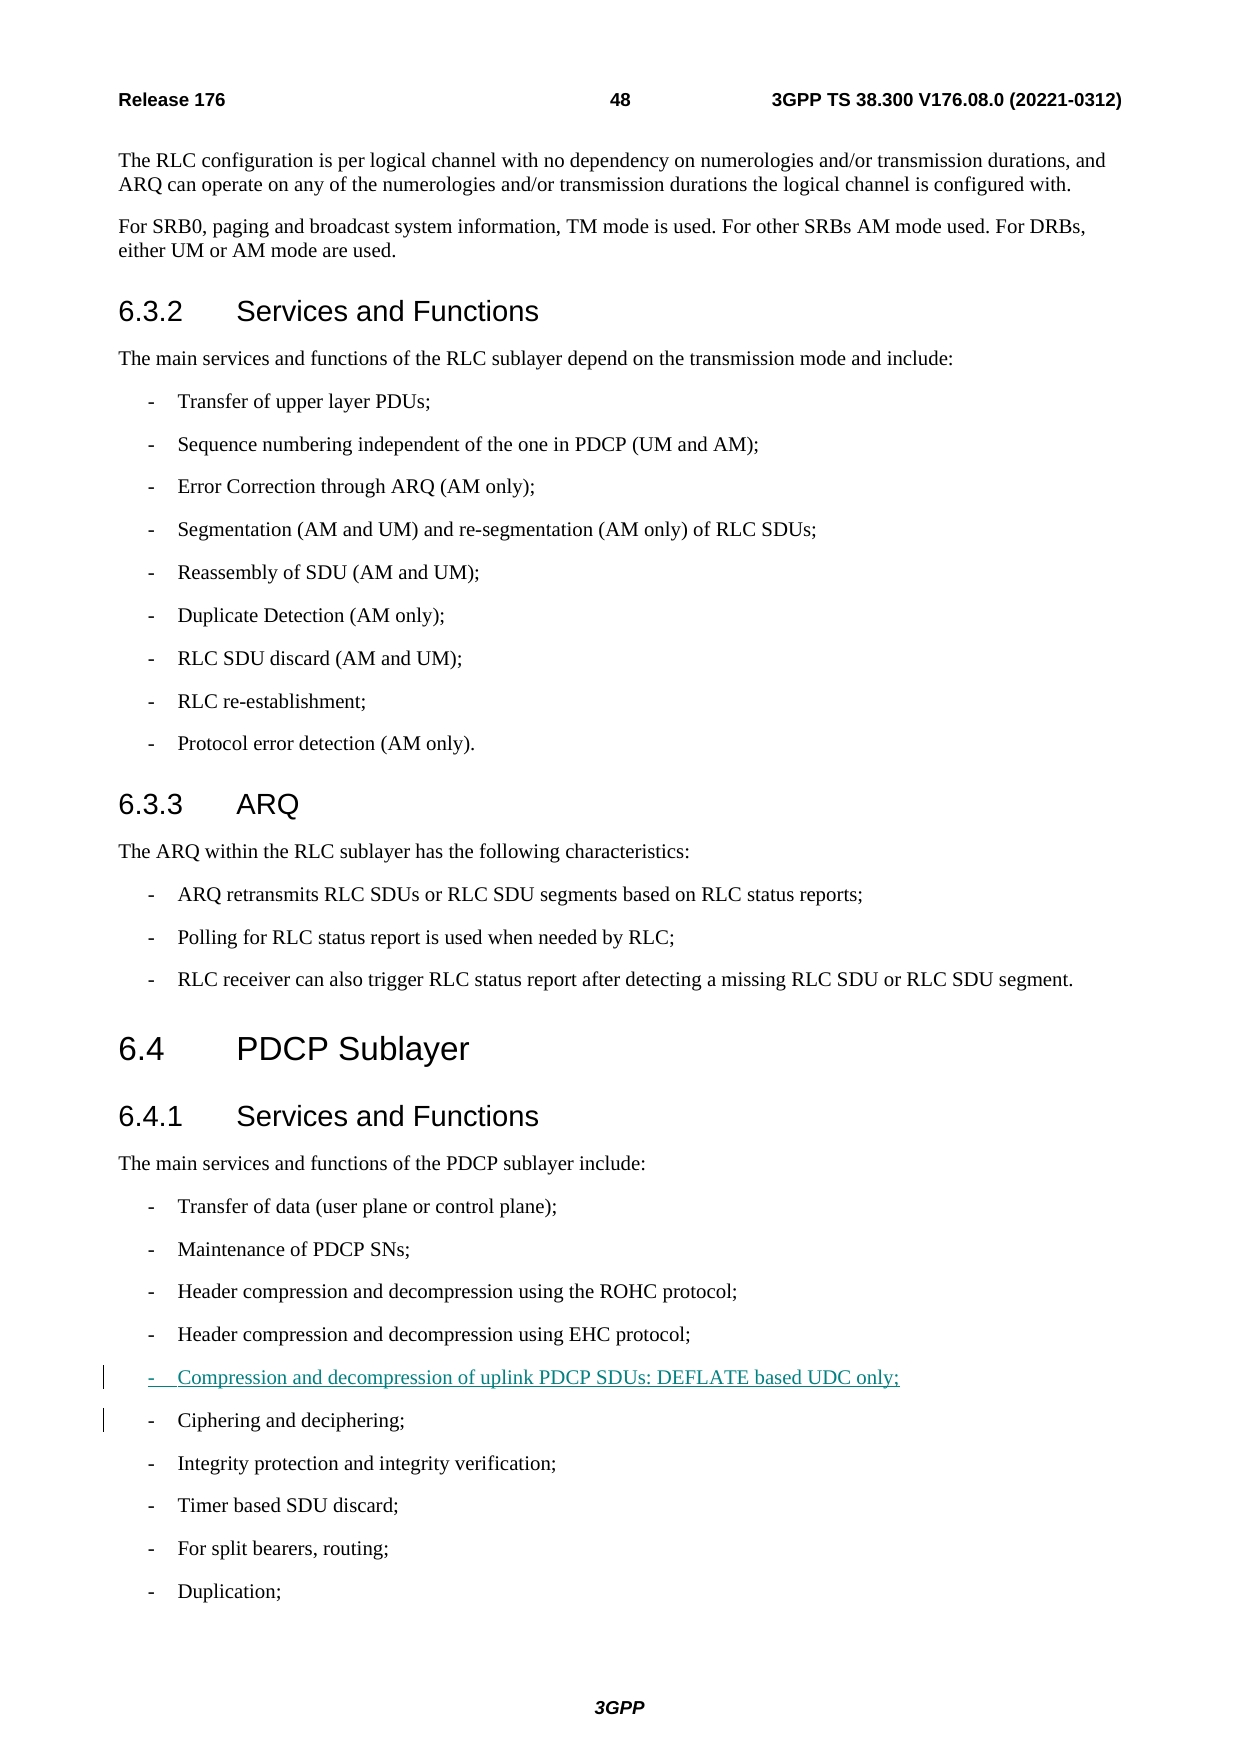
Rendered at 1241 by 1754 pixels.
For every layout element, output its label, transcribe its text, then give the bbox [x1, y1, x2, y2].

text - RLC SDU discard (AM and UM); [148, 646, 1122, 670]
text - Duplicate Detection (AM only); [148, 603, 1122, 627]
text - Header compression and decompression using the ROHC protocol; [148, 1279, 1122, 1303]
subtitle 6.3.2 Services and Functions [118, 294, 1122, 327]
text The main services and functions of the PDCP sublayer include: [118, 1151, 1122, 1175]
subtitle 6.4 PDCP Sublayer [118, 1029, 1122, 1067]
text - Error Correction through ARQ (AM only); [148, 474, 1122, 498]
text - Ciphering and deciphering; [148, 1408, 1122, 1432]
text - RLC receiver can also trigger RLC status report after detecting a missing RLC SDU or RLC SDU segment. [148, 967, 1122, 991]
text The main services and functions of the RLC sublayer depend on the transmission mode and include: [118, 346, 1122, 370]
text - Duplication; [148, 1579, 1122, 1603]
text - Maintenance of PDCP SNs; [148, 1237, 1122, 1261]
text The ARQ within the RLC sublayer has the following characteristics: [118, 839, 1122, 863]
text - Sequence numbering independent of the one in PDCP (UM and AM); [148, 432, 1122, 456]
text - Reassembly of SDU (AM and UM); [148, 560, 1122, 584]
text - For split bearers, routing; [148, 1536, 1122, 1560]
text - Header compression and decompression using EHC protocol; [148, 1322, 1122, 1346]
subtitle 6.4.1 Services and Functions [118, 1099, 1122, 1132]
text - RLC re-establishment; [148, 688, 1122, 713]
text - Protocol error detection (AM only). [148, 731, 1122, 755]
subtitle 6.3.3 ARQ [118, 787, 1122, 820]
text The RLC configuration is per logical channel with no dependency on numerologies and/or transmission durations, and ARQ can operate on any of the numerologies and/or transmission durations the logical channel is configured with. [118, 147, 1122, 196]
text - Transfer of data (user plane or control plane); [148, 1194, 1122, 1218]
text - Segmentation (AM and UM) and re-segmentation (AM only) of RLC SDUs; [148, 517, 1122, 541]
text - Polling for RLC status report is used when needed by RLC; [148, 924, 1122, 949]
text - ARQ retransmits RLC SDUs or RLC SDU segments based on RLC status reports; [148, 882, 1122, 906]
text For SRB0, paging and broadcast system information, TM mode is used. For other SRBs AM mode used. For DRBs, either UM or AM mode are used. [118, 214, 1122, 262]
text - Transfer of upper layer PDUs; [148, 389, 1122, 413]
text - Timer based SDU discard; [148, 1493, 1122, 1517]
text - Integrity protection and integrity verification; [148, 1451, 1122, 1475]
